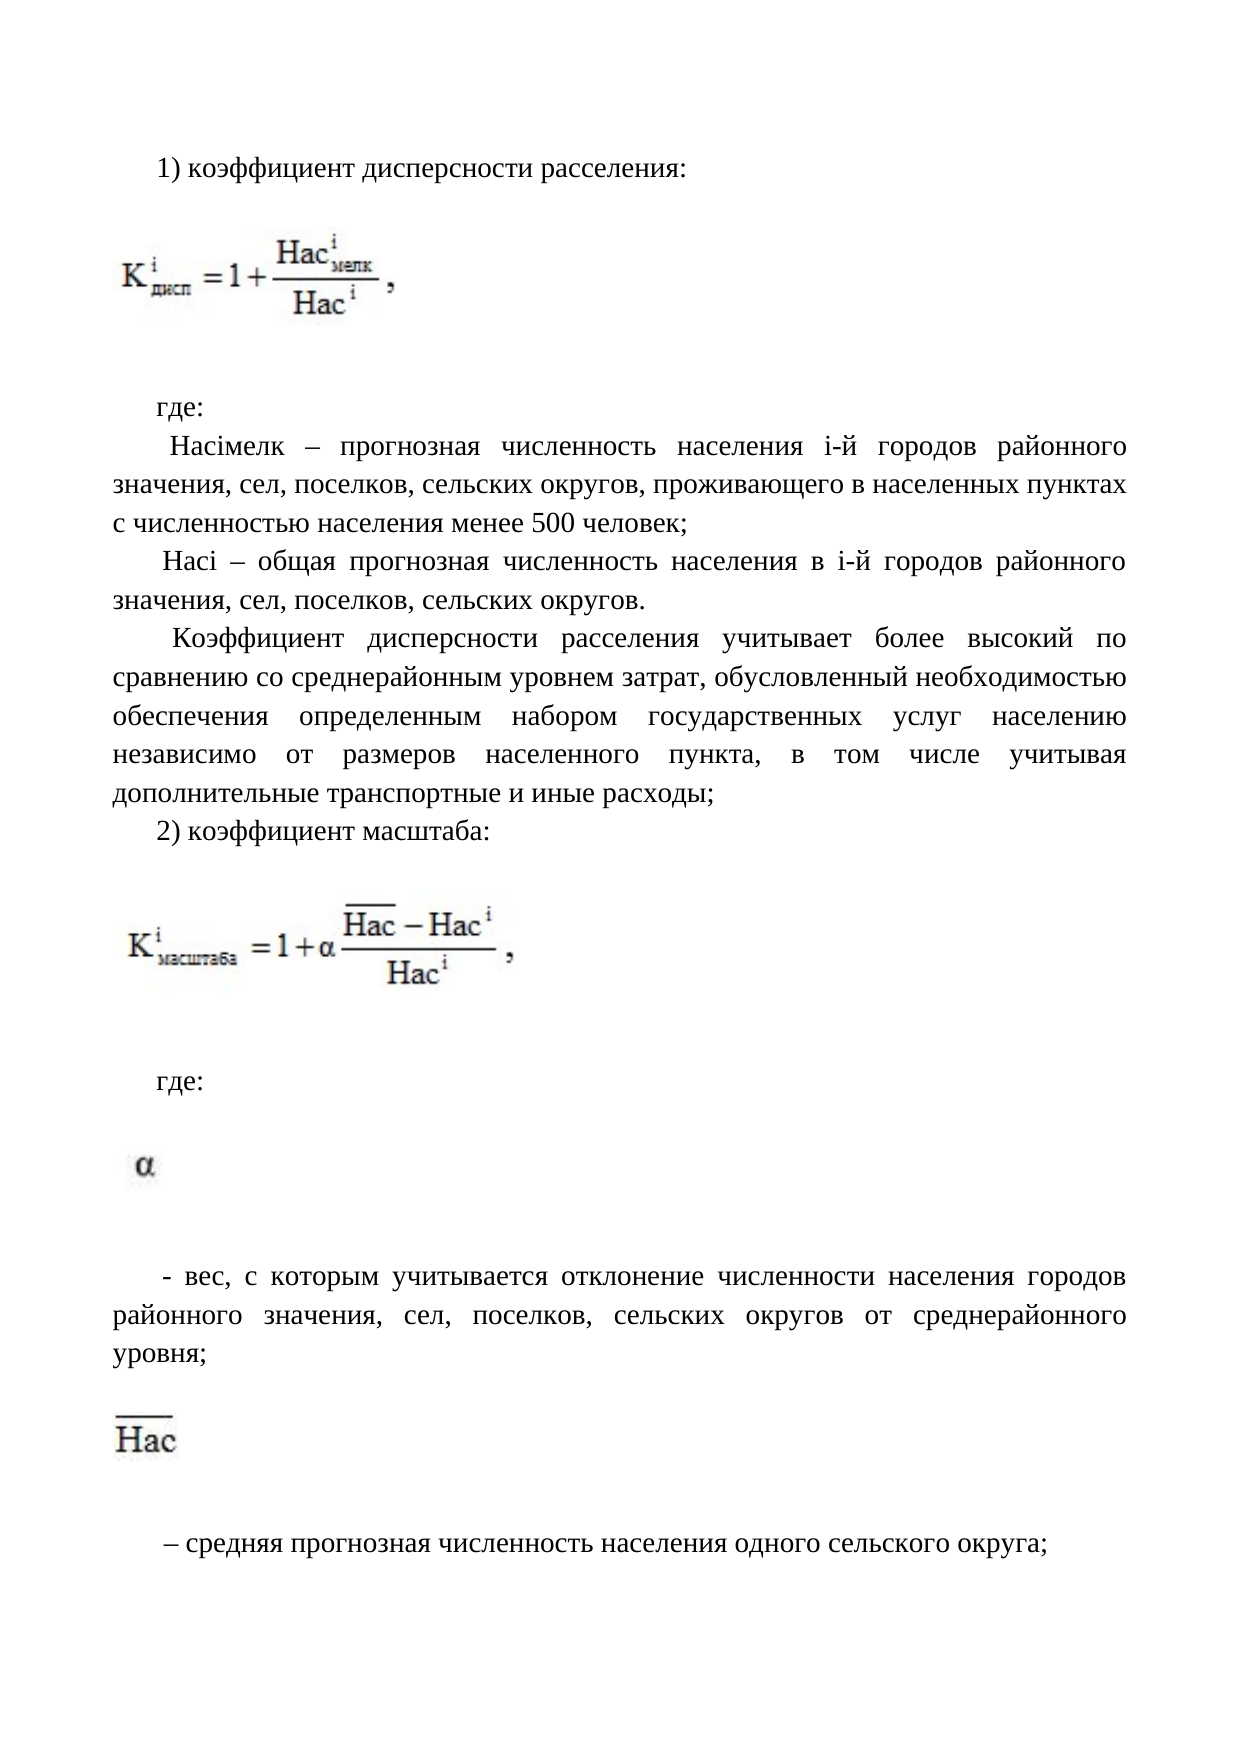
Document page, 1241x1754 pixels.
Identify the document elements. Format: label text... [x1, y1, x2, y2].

text где: [112, 1063, 1128, 1096]
text - вес, с которым учитывается отклонение численности населения городов районного значения, сел, поселков, сельских округов от среднерайонного уровня; [112, 1258, 1128, 1369]
text 1) коэффициент дисперсности расселения: [112, 150, 1128, 183]
text Насiмелк – прогнозная численность населения i-й городов районного значения, сел, поселков, сельских округов, проживающего в населенных пунктах с численностью населения менее 500 человек; [112, 428, 1128, 538]
picture [112, 227, 409, 325]
text 2) коэффициент масштаба: [112, 813, 1128, 847]
text где: [112, 389, 1128, 423]
text – средняя прогнозная численность населения одного сельского округа; [112, 1525, 1128, 1558]
picture [112, 1412, 186, 1461]
picture [112, 890, 528, 999]
text Насi – общая прогнозная численность населения в i-й городов районного значения, сел, поселков, сельских округов. [112, 543, 1128, 616]
picture [112, 1140, 171, 1195]
text Коэффициент дисперсности расселения учитывает более высокий по сравнению со среднерайонным уровнем затрат, обусловленный необходимостью обеспечения определенным набором государственных услуг населению независимо от размеров населенного пункта, в том числе учитывая дополнительные транспортные и иные расходы; [112, 621, 1128, 808]
